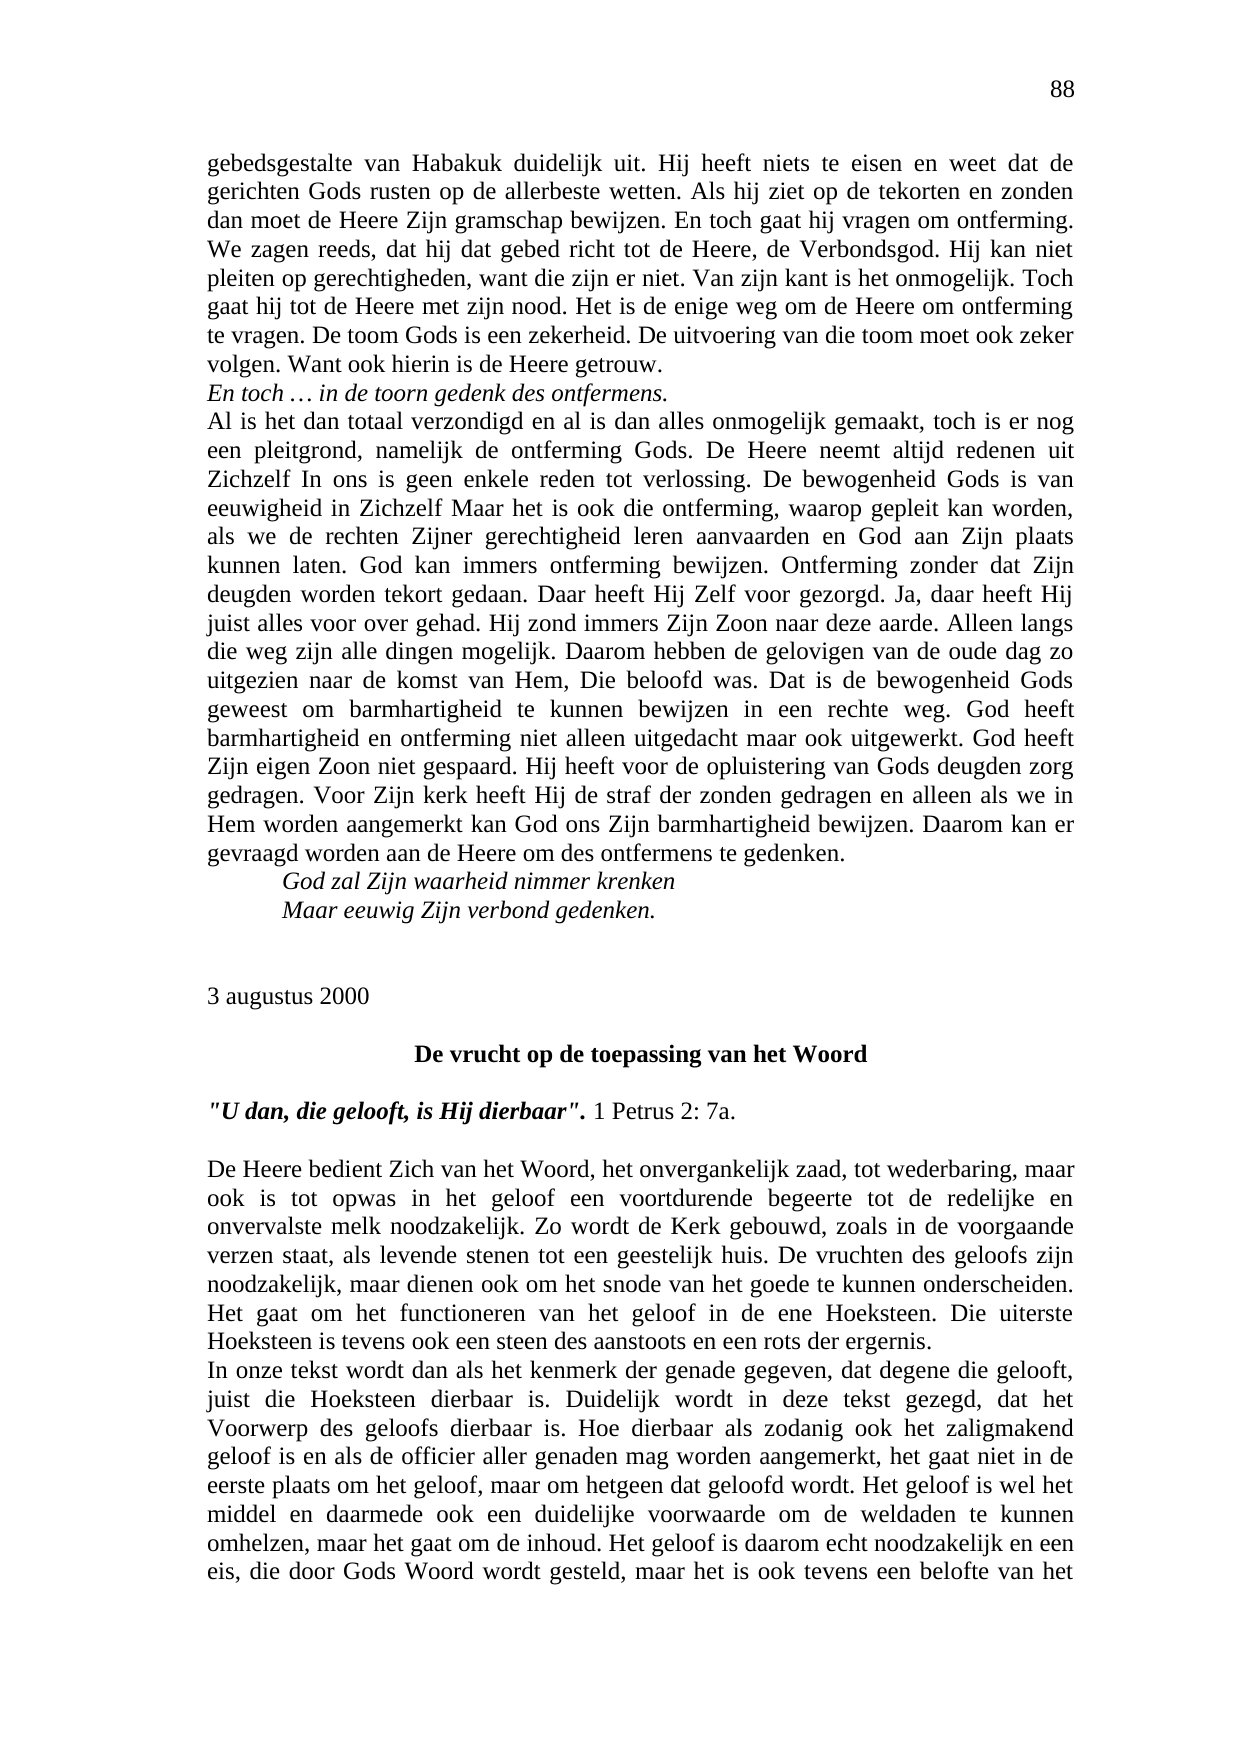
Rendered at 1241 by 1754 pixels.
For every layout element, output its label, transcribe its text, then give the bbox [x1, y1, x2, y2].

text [207, 1355, 1075, 1585]
text De Heere bedient Zich van het Woord, het onvergankelijk zaad, tot wederbaring, maar ook is tot opwas in het geloof een voortdurende begeerte tot de redelijke en onvervalste melk noodzakelijk. Zo wordt de Kerk gebouwd, zoals in de voorgaande verzen staat, als levende stenen tot een geestelijk huis. De vruchten des geloofs zijn noodzakelijk, maar dienen ook om het snode van het goede te kunnen onderscheiden. Het gaat om het functioneren van het geloof in de ene Hoeksteen. Die uiterste Hoeksteen is tevens ook een steen des aanstoots en een rots der ergernis. [207, 1154, 1075, 1355]
text De vrucht op de toepassing van het Woord [207, 1039, 1075, 1068]
text En toch … in de toorn gedenk des ontfermens. [207, 378, 1075, 406]
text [207, 148, 1075, 378]
text "U dan, die gelooft, is Hij dierbaar". 1 Petrus 2: 7a. [207, 1068, 1075, 1125]
text 3 augustus 2000 [207, 981, 1075, 1010]
text Al is het dan totaal verzondigd en al is dan alles onmogelijk gemaakt, toch is er nog een pleitgrond, namelijk de ontferming Gods. De Heere neemt altijd redenen uit Zichzelf In ons is geen enkele reden tot verlossing. De bewogenheid Gods is van eeuwigheid in Zichzelf Maar het is ook die ontferming, waarop gepleit kan worden, als we de rechten Zijner gerechtigheid leren aanvaarden en God aan Zijn plaats kunnen laten. God kan immers ontferming bewijzen. Ontferming zonder dat Zijn deugden worden tekort gedaan. Daar heeft Hij Zelf voor gezorgd. Ja, daar heeft Hij juist alles voor over gehad. Hij zond immers Zijn Zoon naar deze aarde. Alleen langs die weg zijn alle dingen mogelijk. Daarom hebben de gelovigen van de oude dag zo uitgezien naar de komst van Hem, Die beloofd was. Dat is de bewogenheid Gods geweest om barmhartigheid te kunnen bewijzen in een rechte weg. God heeft barmhartigheid en ontferming niet alleen uitgedacht maar ook uitgewerkt. God heeft Zijn eigen Zoon niet gespaard. Hij heeft voor de opluistering van Gods deugden zorg gedragen. Voor Zijn kerk heeft Hij de straf der zonden gedragen en alleen als we in Hem worden aangemerkt kan God ons Zijn barmhartigheid bewijzen. Daarom kan er gevraagd worden aan de Heere om des ontfermens te gedenken. [207, 406, 1075, 866]
text Maar eeuwig Zijn verbond gedenken. [282, 895, 1075, 924]
text God zal Zijn waarheid nimmer krenken [282, 866, 1075, 895]
